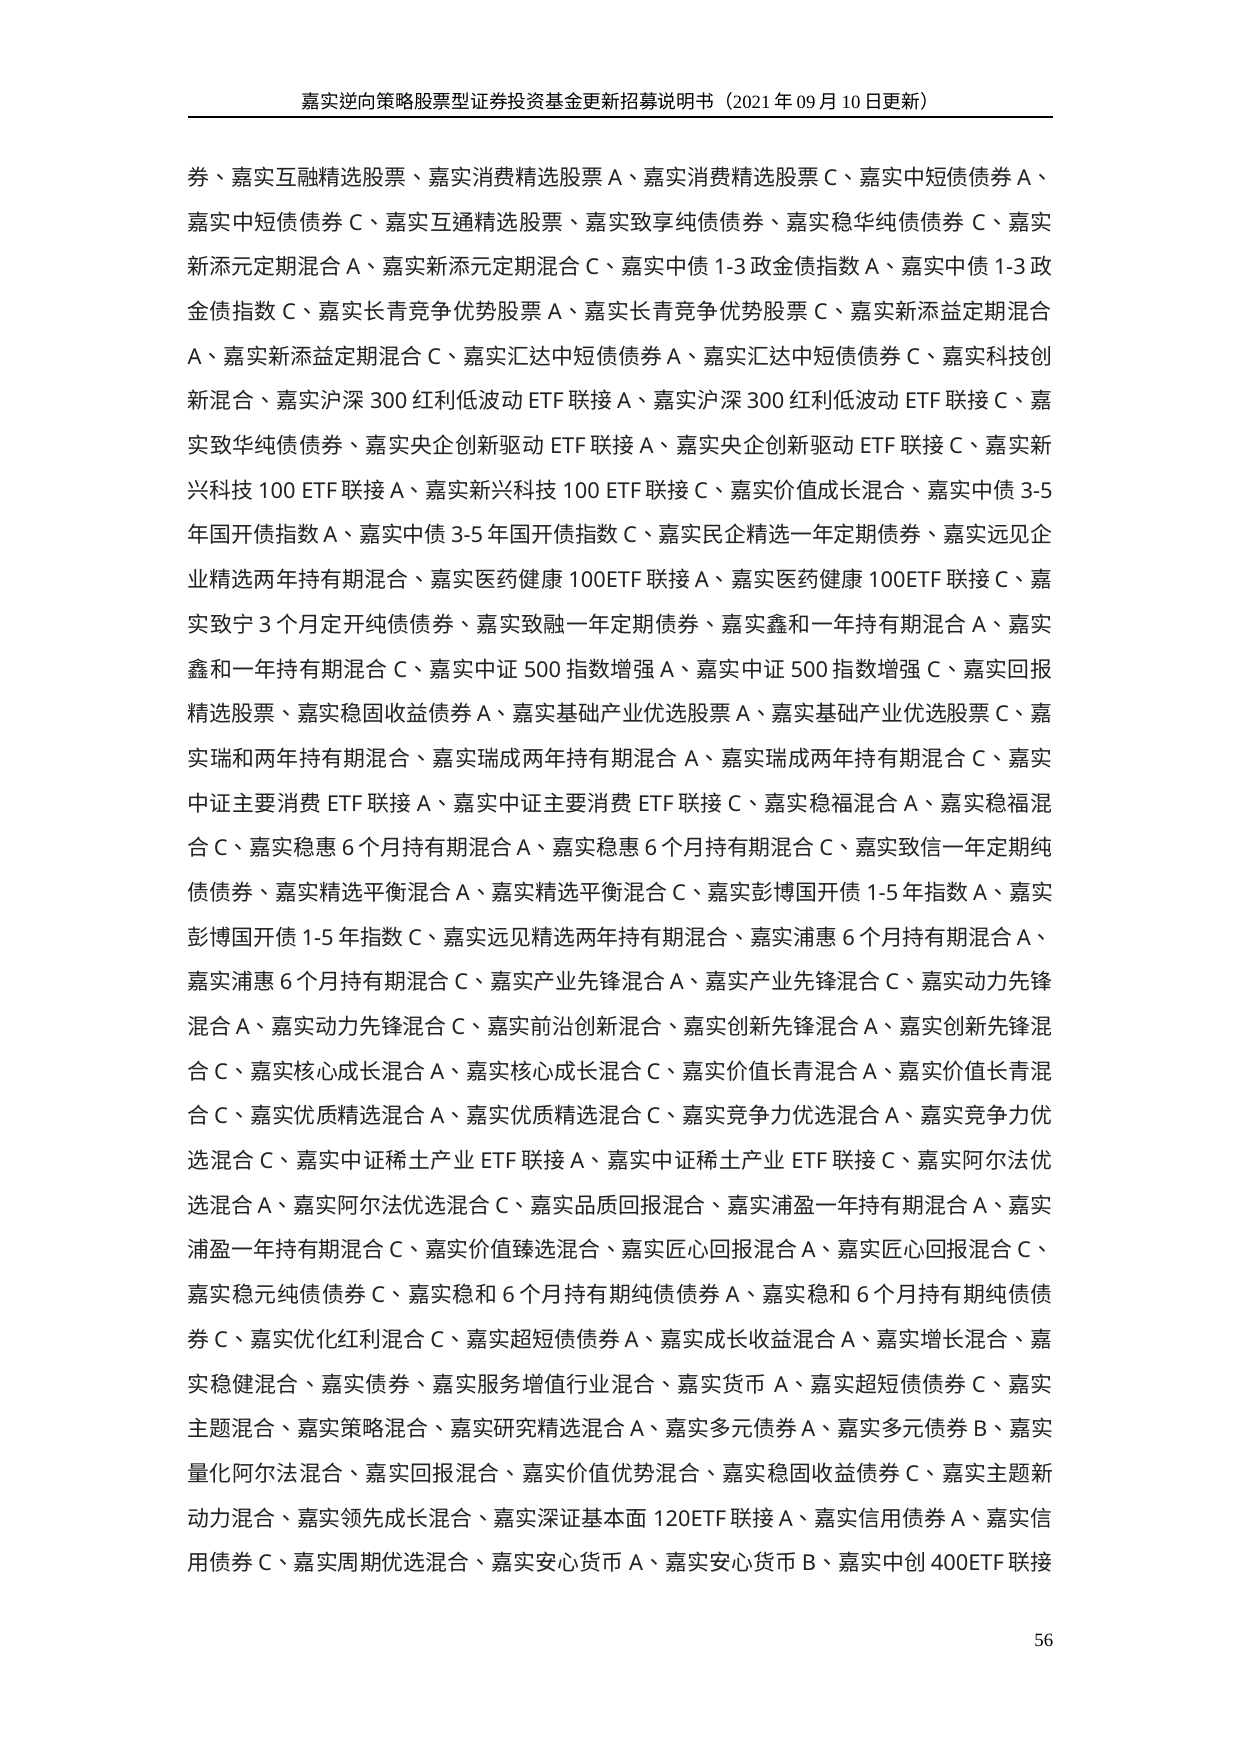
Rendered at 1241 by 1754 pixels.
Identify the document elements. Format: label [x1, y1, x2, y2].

text [187, 162, 1053, 1577]
